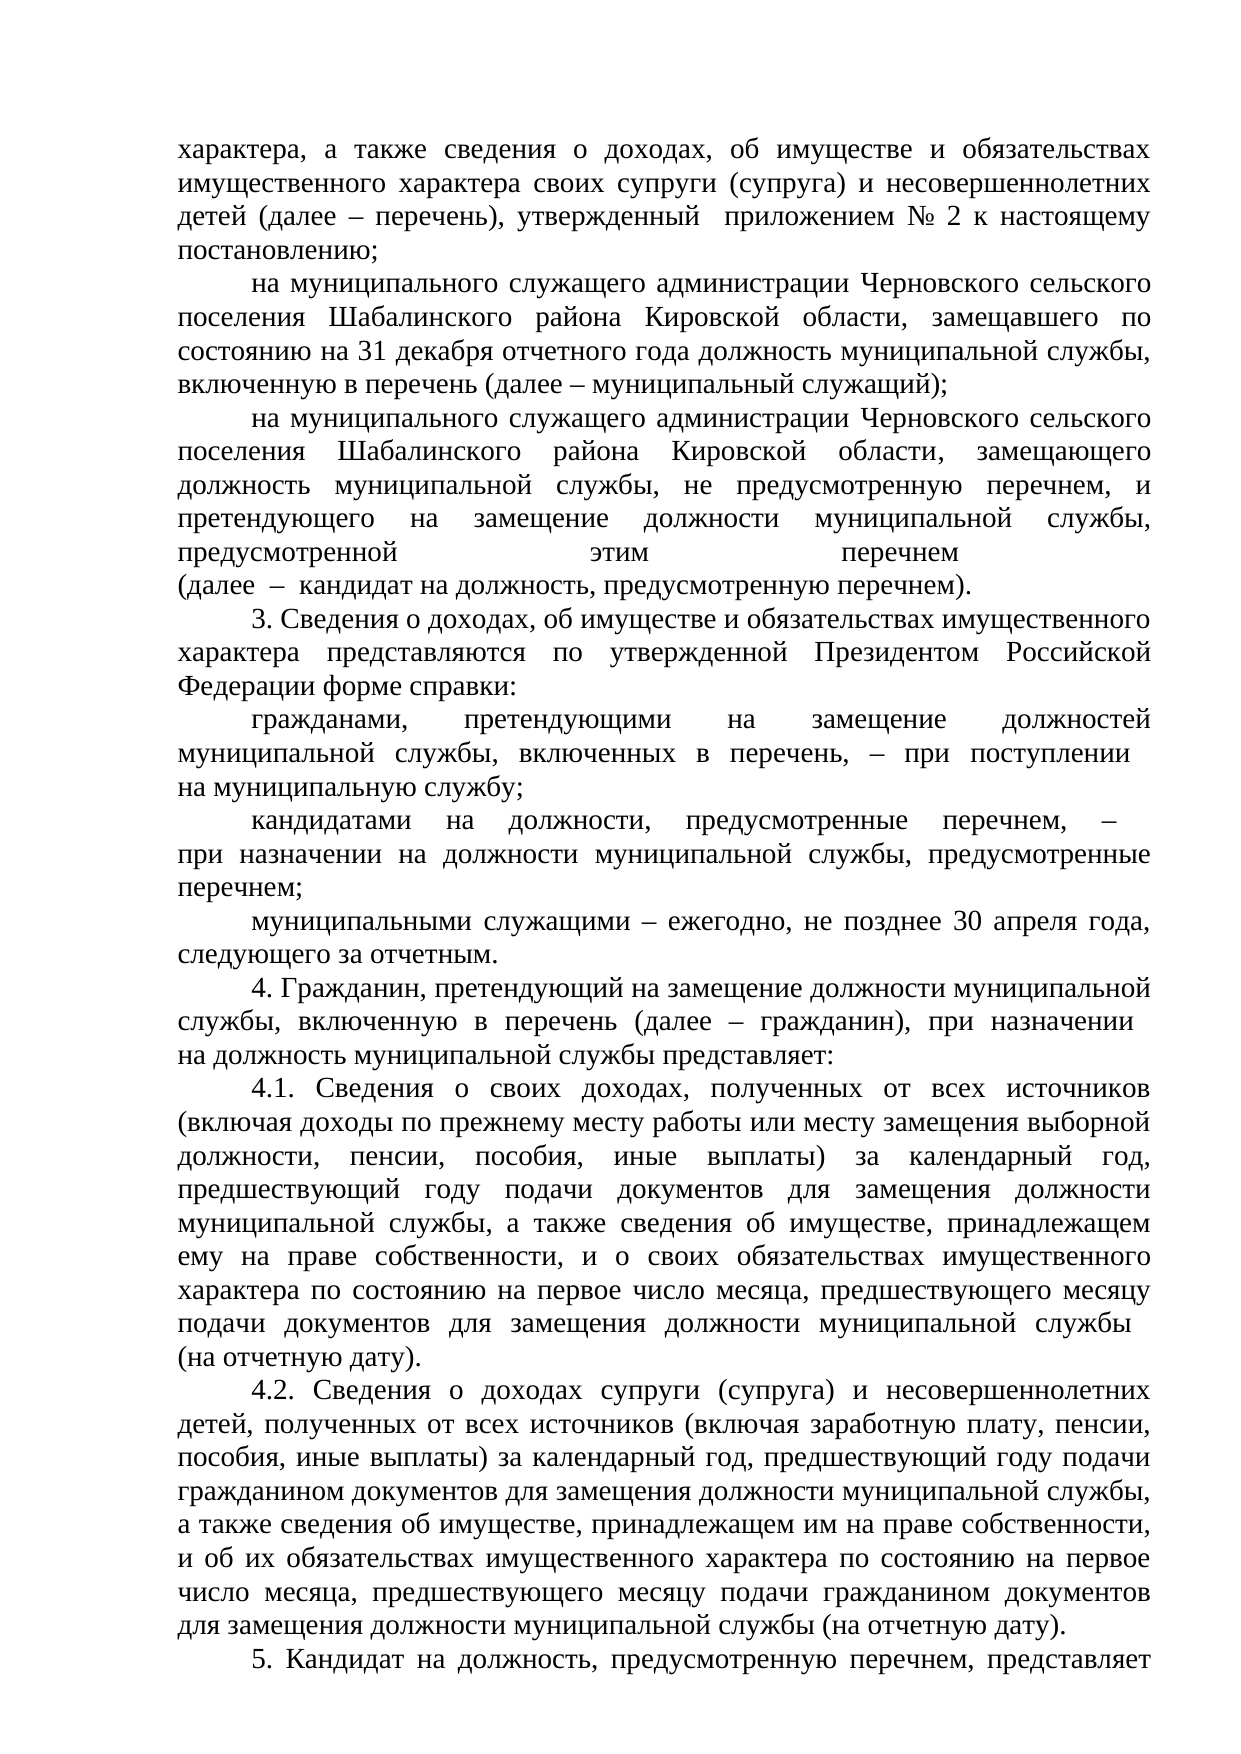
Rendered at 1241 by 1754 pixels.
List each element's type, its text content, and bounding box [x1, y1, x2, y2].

text кандидатами на должности, предусмотренные перечнем, – при назначении на должности муниципальной службы, предусмотренные перечнем; [177, 802, 1152, 903]
text на муниципального служащего администрации Черновского сельского поселения Шабалинского района Кировской области, замещавшего по состоянию на 31 декабря отчетного года должность муниципальной службы, включенную в перечень (далее – муниципальный служащий); [177, 266, 1152, 400]
text 3. Сведения о доходах, об имуществе и обязательствах имущественного характера представляются по утвержденной Президентом Российской Федерации форме справки: [177, 601, 1152, 702]
text муниципальными служащими – ежегодно, не позднее 30 апреля года, следующего за отчетным. [177, 903, 1152, 970]
text на муниципального служащего администрации Черновского сельского поселения Шабалинского района Кировской области, замещающего должность муниципальной службы, не предусмотренную перечнем, и претендующего на замещение должности муниципальной службы, предусмотренной этим перечнем (далее – кандидат на должность, предусмотренную перечнем). [177, 400, 1152, 601]
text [177, 131, 1152, 266]
text 4.2. Сведения о доходах супруги (супруга) и несовершеннолетних детей, полученных от всех источников (включая заработную плату, пенсии, пособия, иные выплаты) за календарный год, предшествующий году подачи гражданином документов для замещения должности муниципальной службы, а также сведения об имуществе, принадлежащем им на праве собственности, и об их обязательствах имущественного характера по состоянию на первое число месяца, предшествующего месяцу подачи гражданином документов для замещения должности муниципальной службы (на отчетную дату). [177, 1372, 1152, 1641]
text гражданами, претендующими на замещение должностей муниципальной службы, включенных в перечень, – при поступлении на муниципальную службу; [177, 702, 1152, 802]
text 4. Гражданин, претендующий на замещение должности муниципальной службы, включенную в перечень (далее – гражданин), при назначении на должность муниципальной службы представляет: [177, 970, 1152, 1071]
text 4.1. Сведения о своих доходах, полученных от всех источников (включая доходы по прежнему месту работы или месту замещения выборной должности, пенсии, пособия, иные выплаты) за календарный год, предшествующий году подачи документов для замещения должности муниципальной службы, а также сведения об имуществе, принадлежащем ему на праве собственности, и о своих обязательствах имущественного характера по состоянию на первое число месяца, предшествующего месяцу подачи документов для замещения должности муниципальной службы (на отчетную дату). [177, 1071, 1152, 1372]
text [177, 1641, 1152, 1674]
